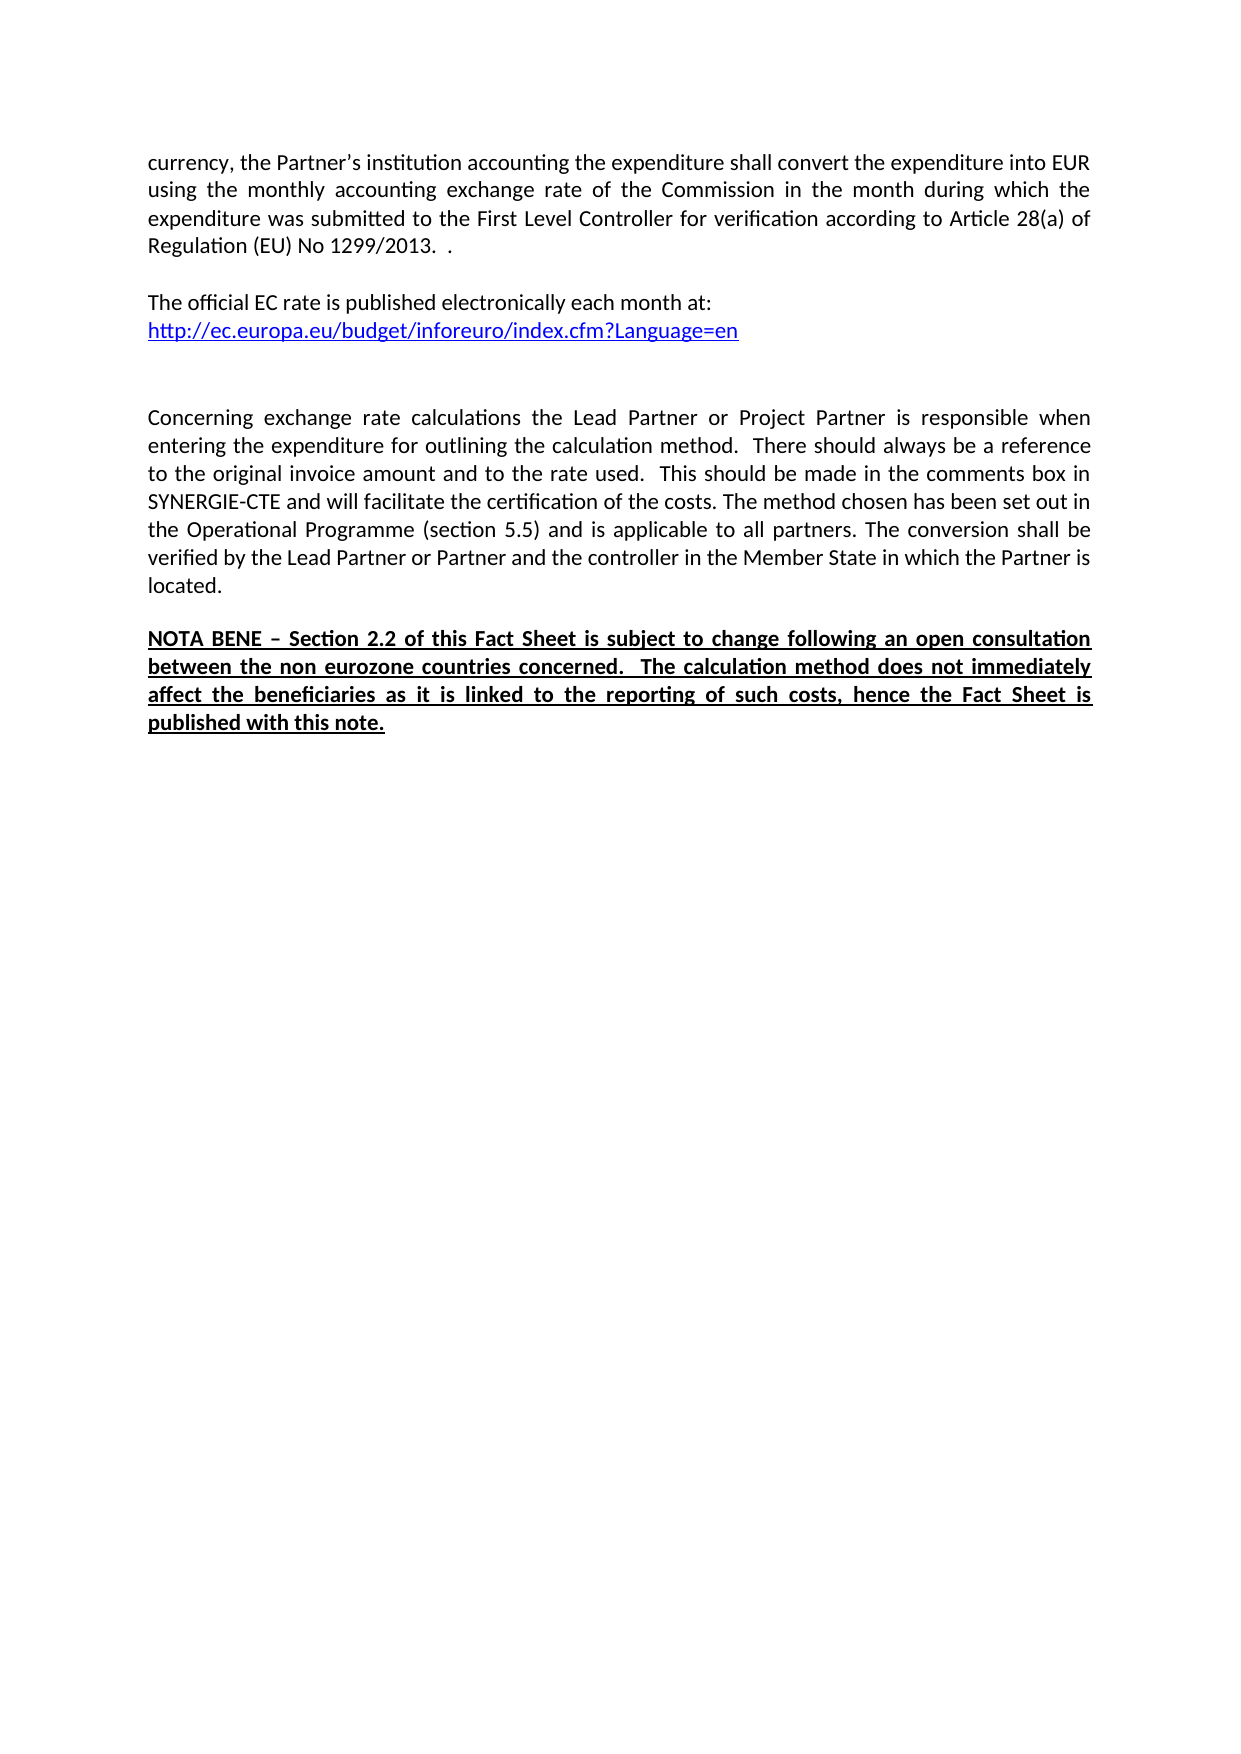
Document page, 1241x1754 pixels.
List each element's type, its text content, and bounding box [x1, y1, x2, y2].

text NOTA BENE – Section 2.2 of this Fact Sheet is subject to change following an open consultation between the non eurozone countries concerned. The calculation method does not immediately affect the beneficiaries as it is linked to the reporting of such costs, hence the Fact Sheet is published with this note. [148, 706, 1093, 736]
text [148, 148, 1093, 260]
text http://ec.europa.eu/budget/inforeuro/index.cfm?Language=en [148, 316, 1093, 344]
text NOTA BENE – Section 2.2 of this Fact Sheet is subject to change following an open consultation between the non eurozone countries concerned. The calculation method does not immediately affect the beneficiaries as it is linked to the reporting of such costs, hence the Fact Sheet is published with this note. [148, 624, 1093, 704]
text Concerning exchange rate calculations the Lead Partner or Project Partner is responsible when entering the expenditure for outlining the calculation method. There should always be a reference to the original invoice amount and to the rate used. This should be made in the comments box in SYNERGIE-CTE and will facilitate the certification of the costs. The method chosen has been set out in the Operational Programme (section 5.5) and is applicable to all partners. The conversion shall be verified by the Lead Partner or Partner and the controller in the Member State in which the Partner is located. [148, 403, 1093, 599]
text The official EC rate is published electronically each month at: [148, 288, 1093, 316]
